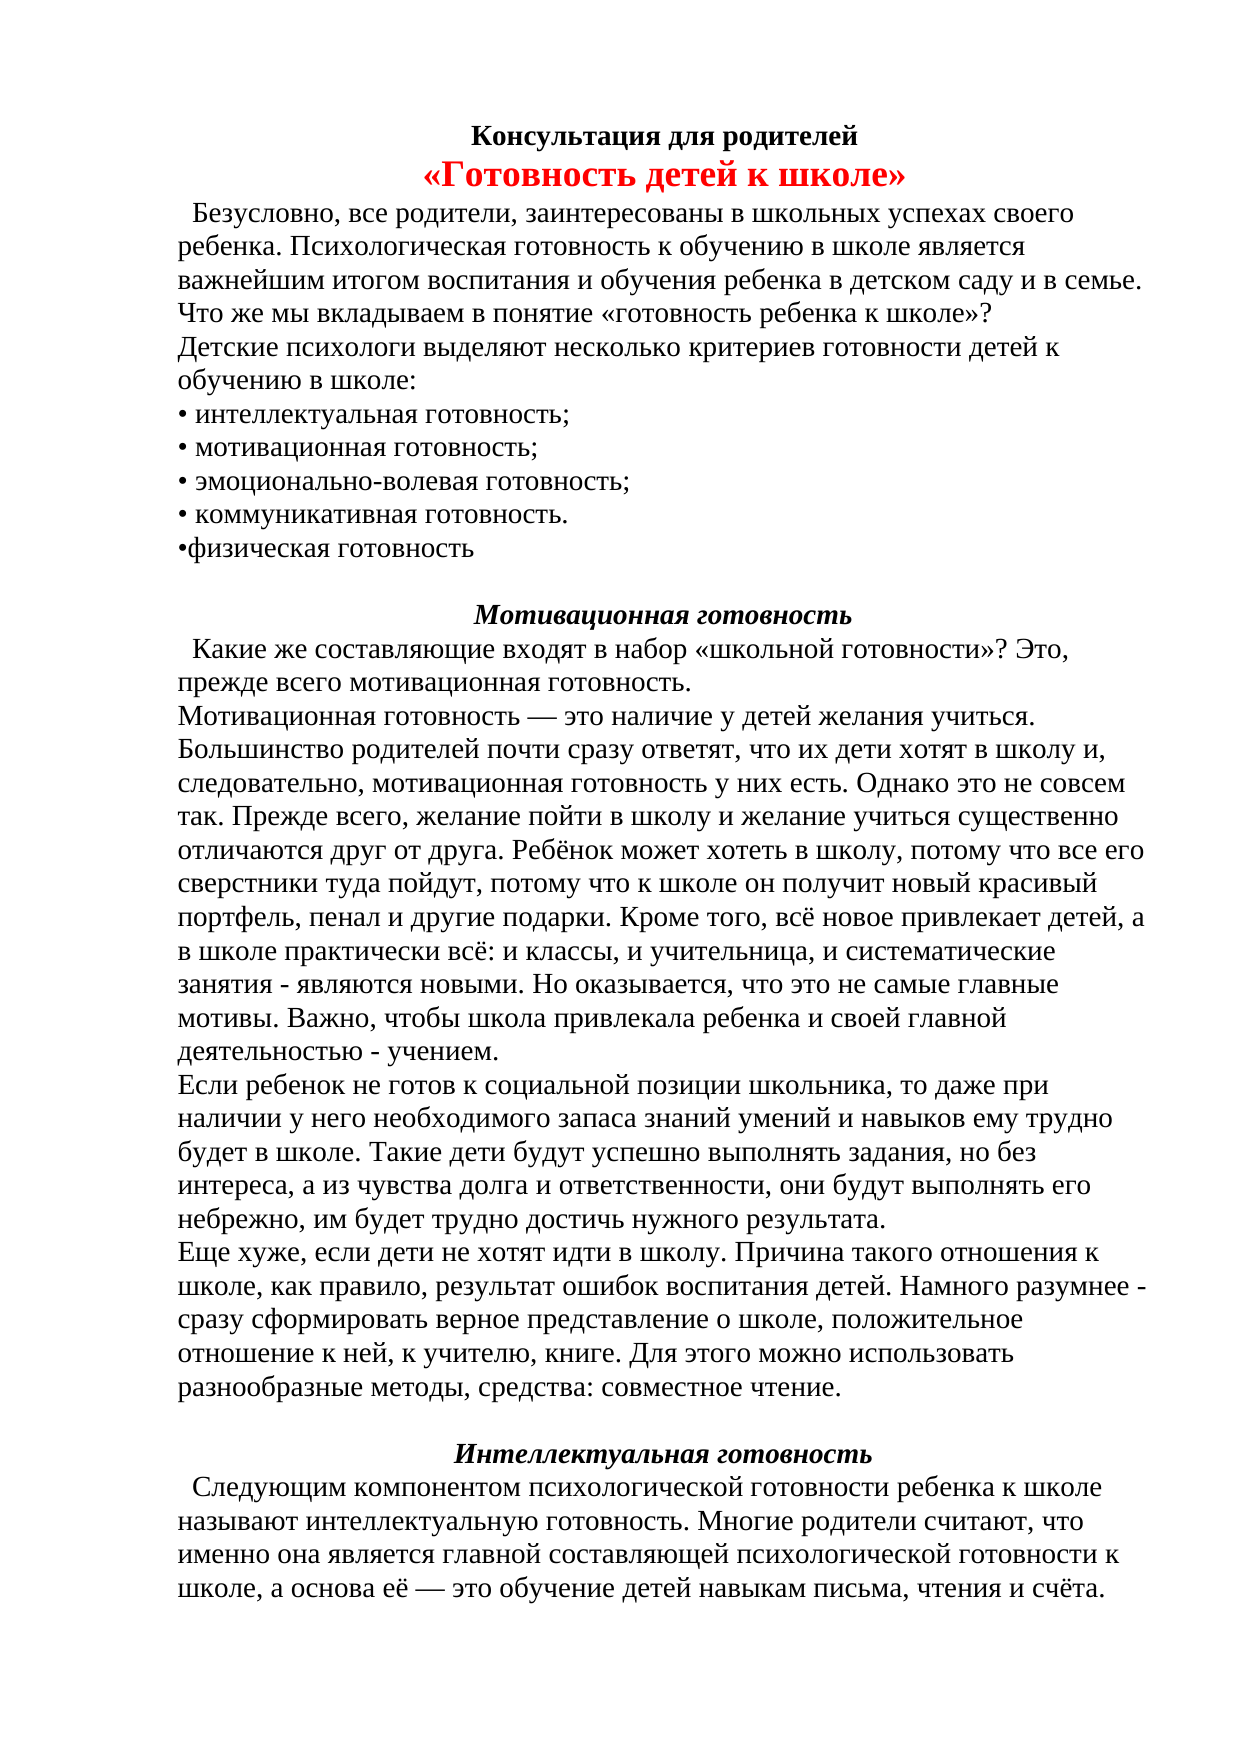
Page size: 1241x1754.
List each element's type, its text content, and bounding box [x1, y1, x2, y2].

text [177, 1469, 1152, 1603]
text «Готовность детей к школе» [177, 152, 1152, 195]
text • интеллектуальная готовность; [177, 396, 1152, 429]
text • эмоционально-волевая готовность; [177, 463, 1152, 497]
text Интеллектуальная готовность [177, 1436, 1152, 1469]
text Консультация для родителей [177, 118, 1152, 152]
text Какие же составляющие входят в набор «школьной готовности»? Это, прежде всего мотивационная готовность. [177, 631, 1152, 698]
text • коммуникативная готовность. [177, 497, 1152, 530]
text Безусловно, все родители, заинтересованы в школьных успехах своего ребенка. Психологическая готовность к обучению в школе является важнейшим итогом воспитания и обучения ребенка в детском саду и в семье. Что же мы вкладываем в понятие «готовность ребенка к школе»? [177, 195, 1152, 329]
text Мотивационная готовность [177, 597, 1152, 631]
text Детские психологи выделяют несколько критериев готовности детей к обучению в школе: [177, 329, 1152, 396]
text Еще хуже, если дети не хотят идти в школу. Причина такого отношения к школе, как правило, результат ошибок воспитания детей. Намного разумнее - сразу сформировать верное представление о школе, положительное отношение к ней, к учителю, книге. Для этого можно использовать разнообразные методы, средства: совместное чтение. [177, 1234, 1152, 1402]
text Если ребенок не готов к социальной позиции школьника, то даже при наличии у него необходимого запаса знаний умений и навыков ему трудно будет в школе. Такие дети будут успешно выполнять задания, но без интереса, а из чувства долга и ответственности, они будут выполнять его небрежно, им будет трудно достичь нужного результата. [177, 1067, 1152, 1234]
text •физическая готовность [177, 530, 1152, 564]
text • мотивационная готовность; [177, 429, 1152, 463]
text Мотивационная готовность — это наличие у детей желания учиться. Большинство родителей почти сразу ответят, что их дети хотят в школу и, следовательно, мотивационная готовность у них есть. Однако это не совсем так. Прежде всего, желание пойти в школу и желание учиться существенно отличаются друг от друга. Ребёнок может хотеть в школу, потому что все его сверстники туда пойдут, потому что к школе он получит новый красивый портфель, пенал и другие подарки. Кроме того, всё новое привлекает детей, а в школе практически всё: и классы, и учительница, и систематические занятия - являются новыми. Но оказывается, что это не самые главные мотивы. Важно, чтобы школа привлекала ребенка и своей главной деятельностью - учением. [177, 698, 1152, 1067]
